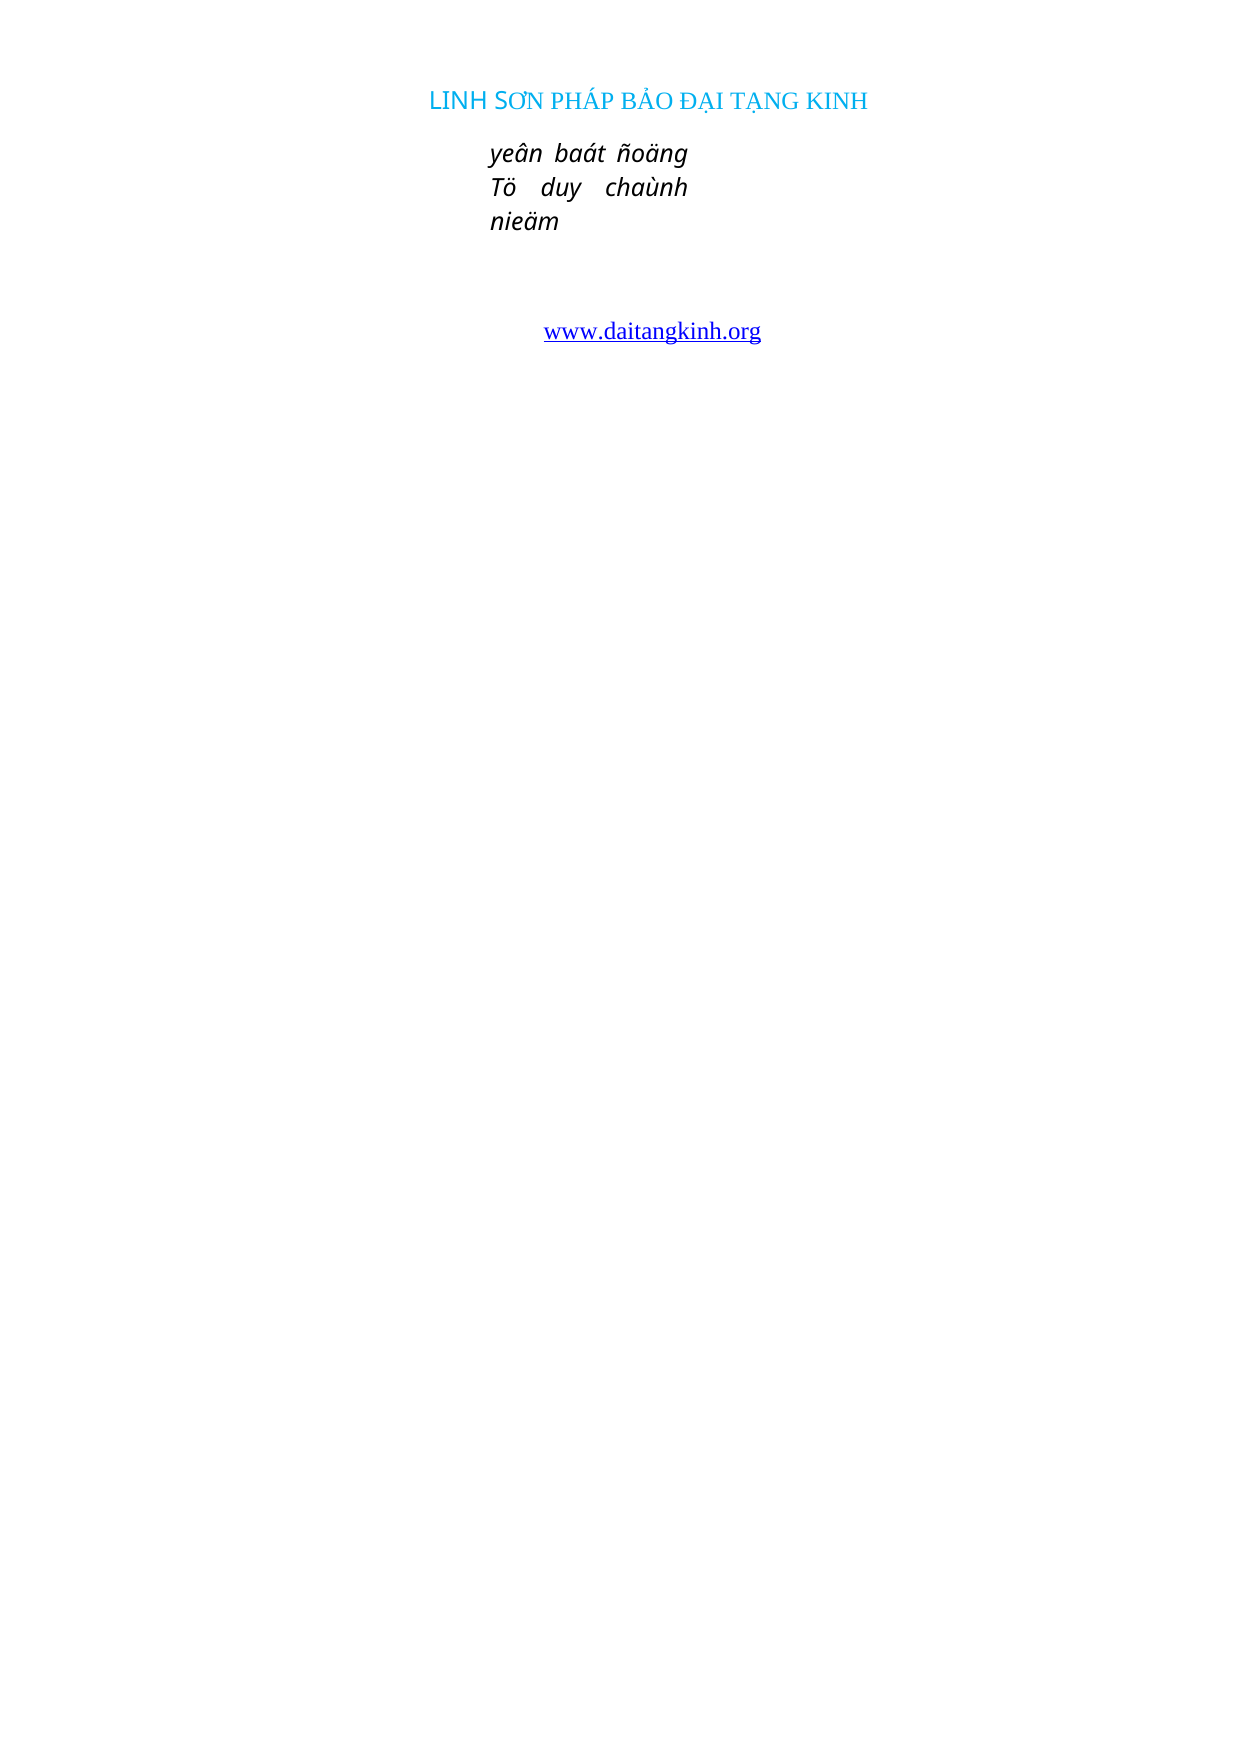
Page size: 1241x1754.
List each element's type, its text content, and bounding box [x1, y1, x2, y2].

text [490, 135, 688, 238]
subtitle www.daitangkinh.org [344, 316, 961, 344]
